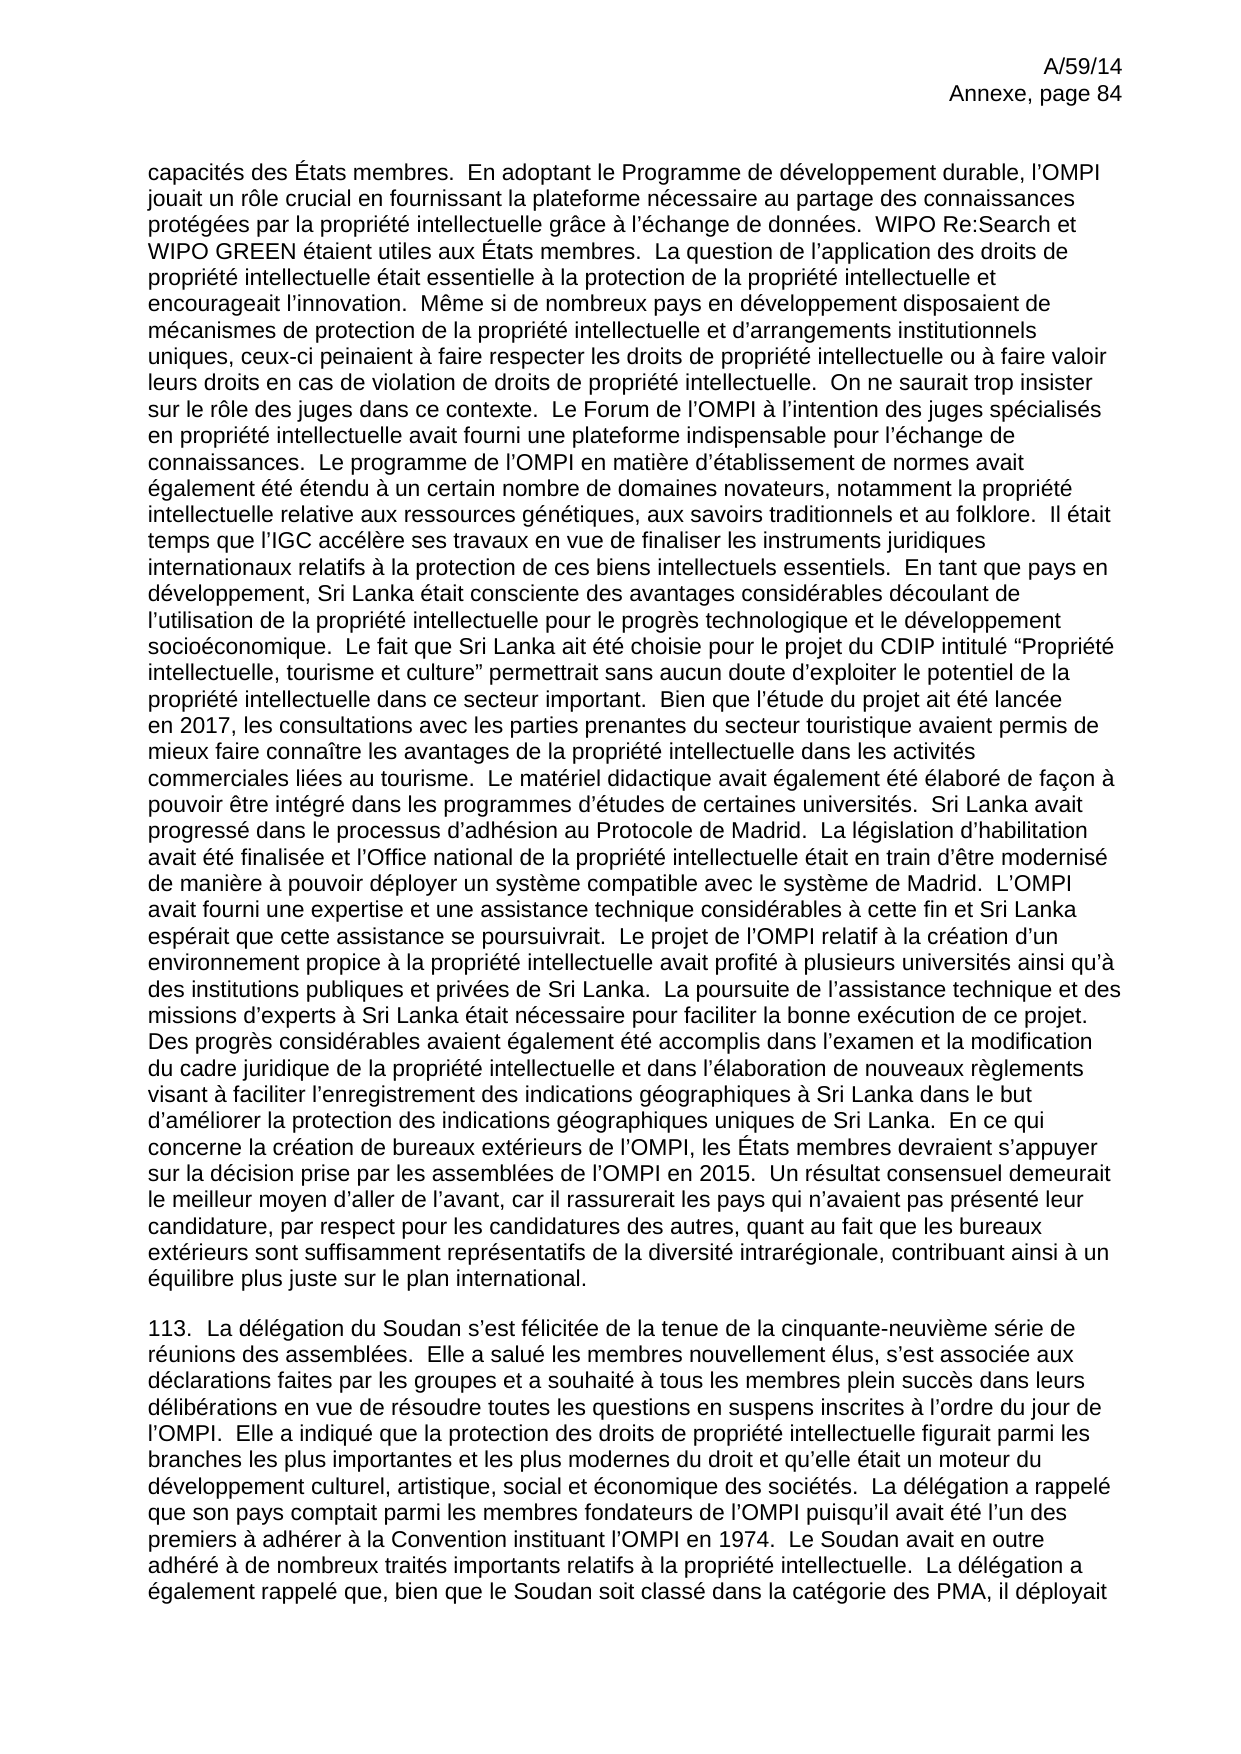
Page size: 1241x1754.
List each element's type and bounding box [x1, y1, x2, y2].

text [148, 158, 1122, 1292]
text [148, 1315, 1122, 1604]
